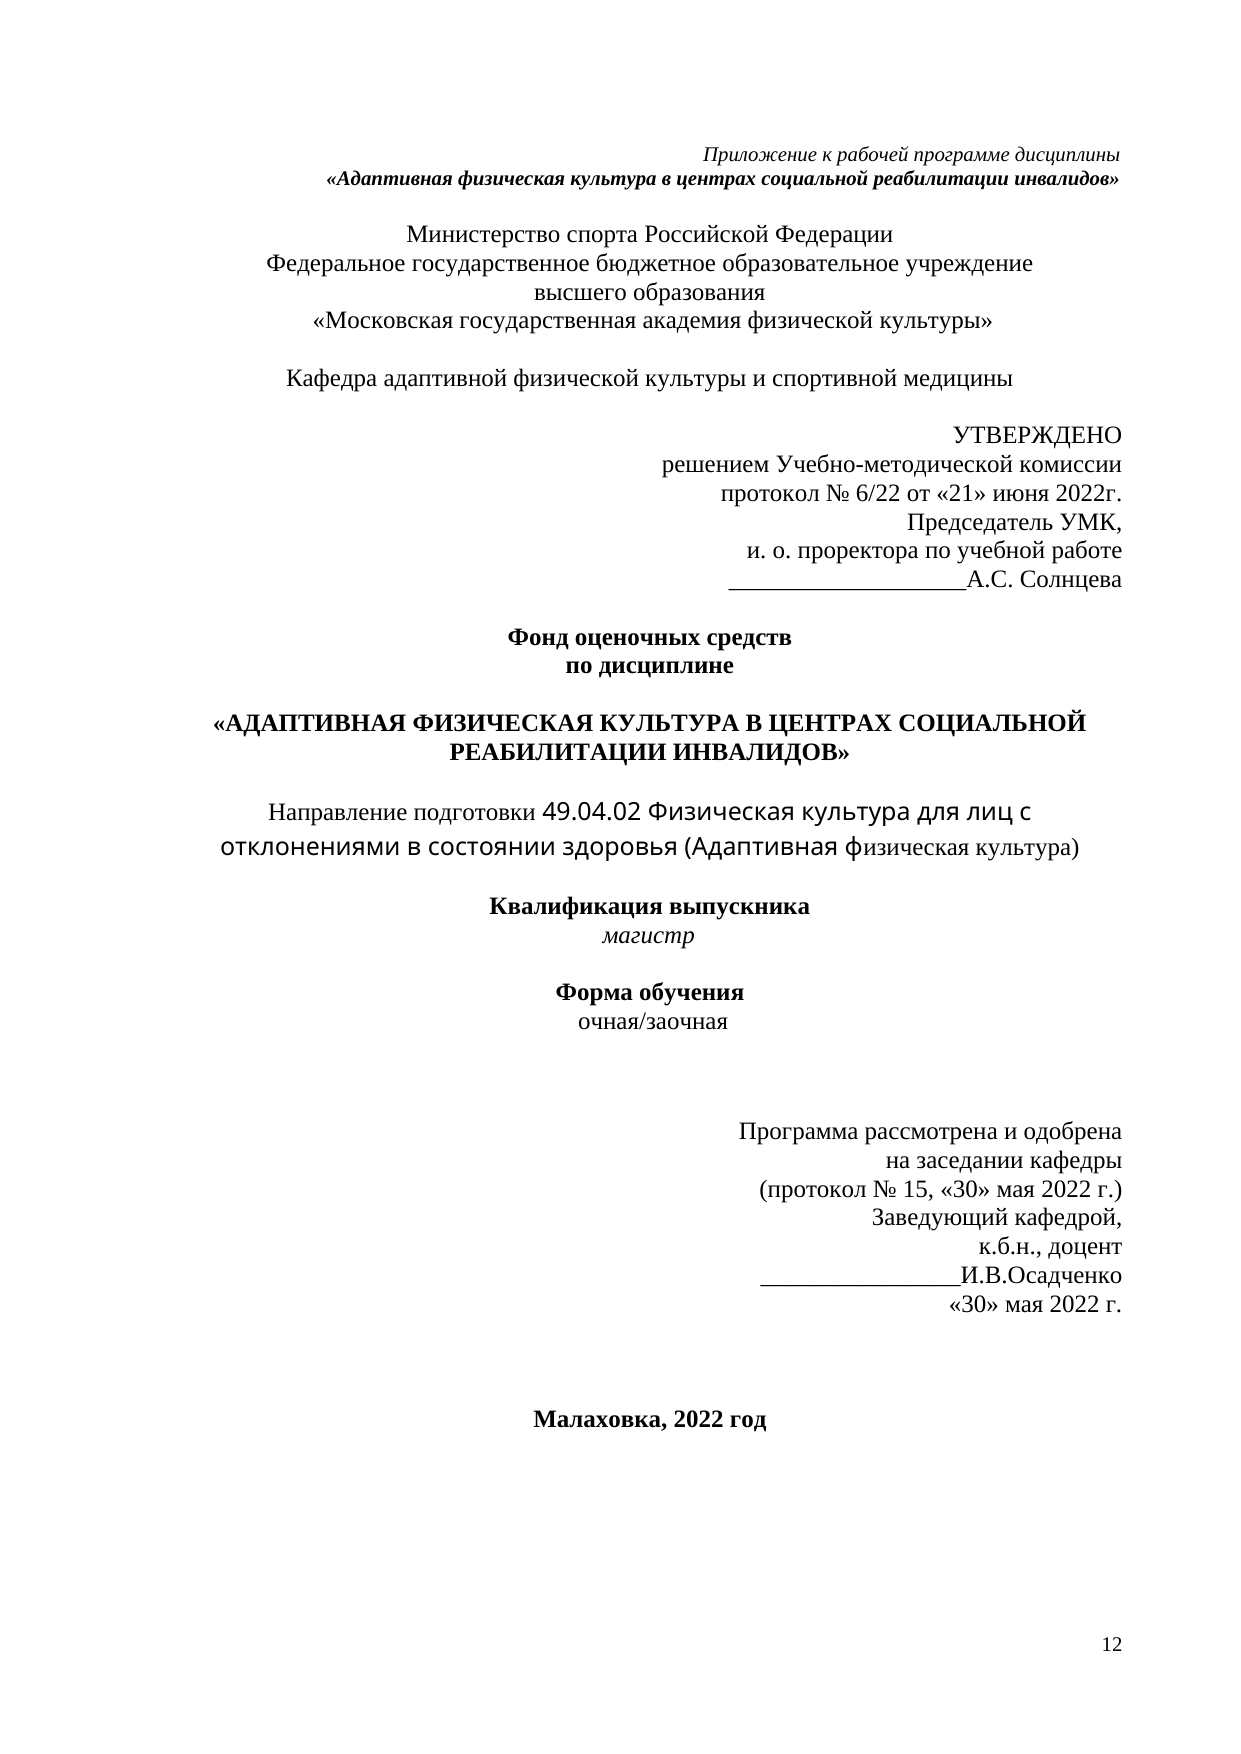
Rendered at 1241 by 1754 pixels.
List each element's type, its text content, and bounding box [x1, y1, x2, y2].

text УТВЕРЖДЕНО [177, 420, 1122, 449]
text «Московская государственная академия физической культуры» [177, 305, 1122, 334]
text Малаховка, 2022 год [177, 1404, 1122, 1432]
text протокол № 6/22 от «21» июня 2022г. [177, 478, 1122, 507]
text Программа рассмотрена и одобрена [177, 1116, 1122, 1145]
text ________________И.В.Осадченко [177, 1260, 1122, 1289]
text «Адаптивная физическая культура в центрах социальной реабилитации инвалидов» [177, 166, 1122, 190]
text решением Учебно-методической комиссии [177, 449, 1122, 478]
text «30» мая 2022 г. [177, 1289, 1122, 1317]
text Министерство спорта Российской Федерации [177, 219, 1122, 248]
text ___________________А.С. Солнцева [177, 564, 1122, 593]
text Приложение к рабочей программе дисциплины [177, 142, 1122, 166]
text и. о. проректора по учебной работе [177, 535, 1122, 564]
text Председатель УМК, [177, 507, 1122, 535]
text магистр [177, 920, 1122, 948]
text Фонд оценочных средств [177, 622, 1122, 650]
text Федеральное государственное бюджетное образовательное учреждение [177, 248, 1122, 277]
text Кафедра адаптивной физической культуры и спортивной медицины [177, 363, 1122, 392]
text на заседании кафедры [177, 1145, 1122, 1174]
text высшего образования [177, 277, 1122, 305]
text (протокол № 15, «30» мая 2022 г.) [177, 1174, 1122, 1202]
text к.б.н., доцент [177, 1231, 1122, 1260]
text Направление подготовки 49.04.02 Физическая культура для лиц с отклонениями в состоянии здоровья (Адаптивная физическая культура) [177, 794, 1122, 862]
text Заведующий кафедрой, [177, 1202, 1122, 1231]
text «АДАПТИВНАЯ ФИЗИЧЕСКАЯ КУЛЬТУРА В ЦЕНТРАХ СОЦИАЛЬНОЙ РЕАБИЛИТАЦИИ ИНВАЛИДОВ» [177, 708, 1122, 765]
text Форма обучения [177, 977, 1122, 1006]
text по дисциплине [177, 650, 1122, 679]
text Квалификация выпускника [177, 891, 1122, 920]
text очная/заочная [177, 1006, 1122, 1035]
